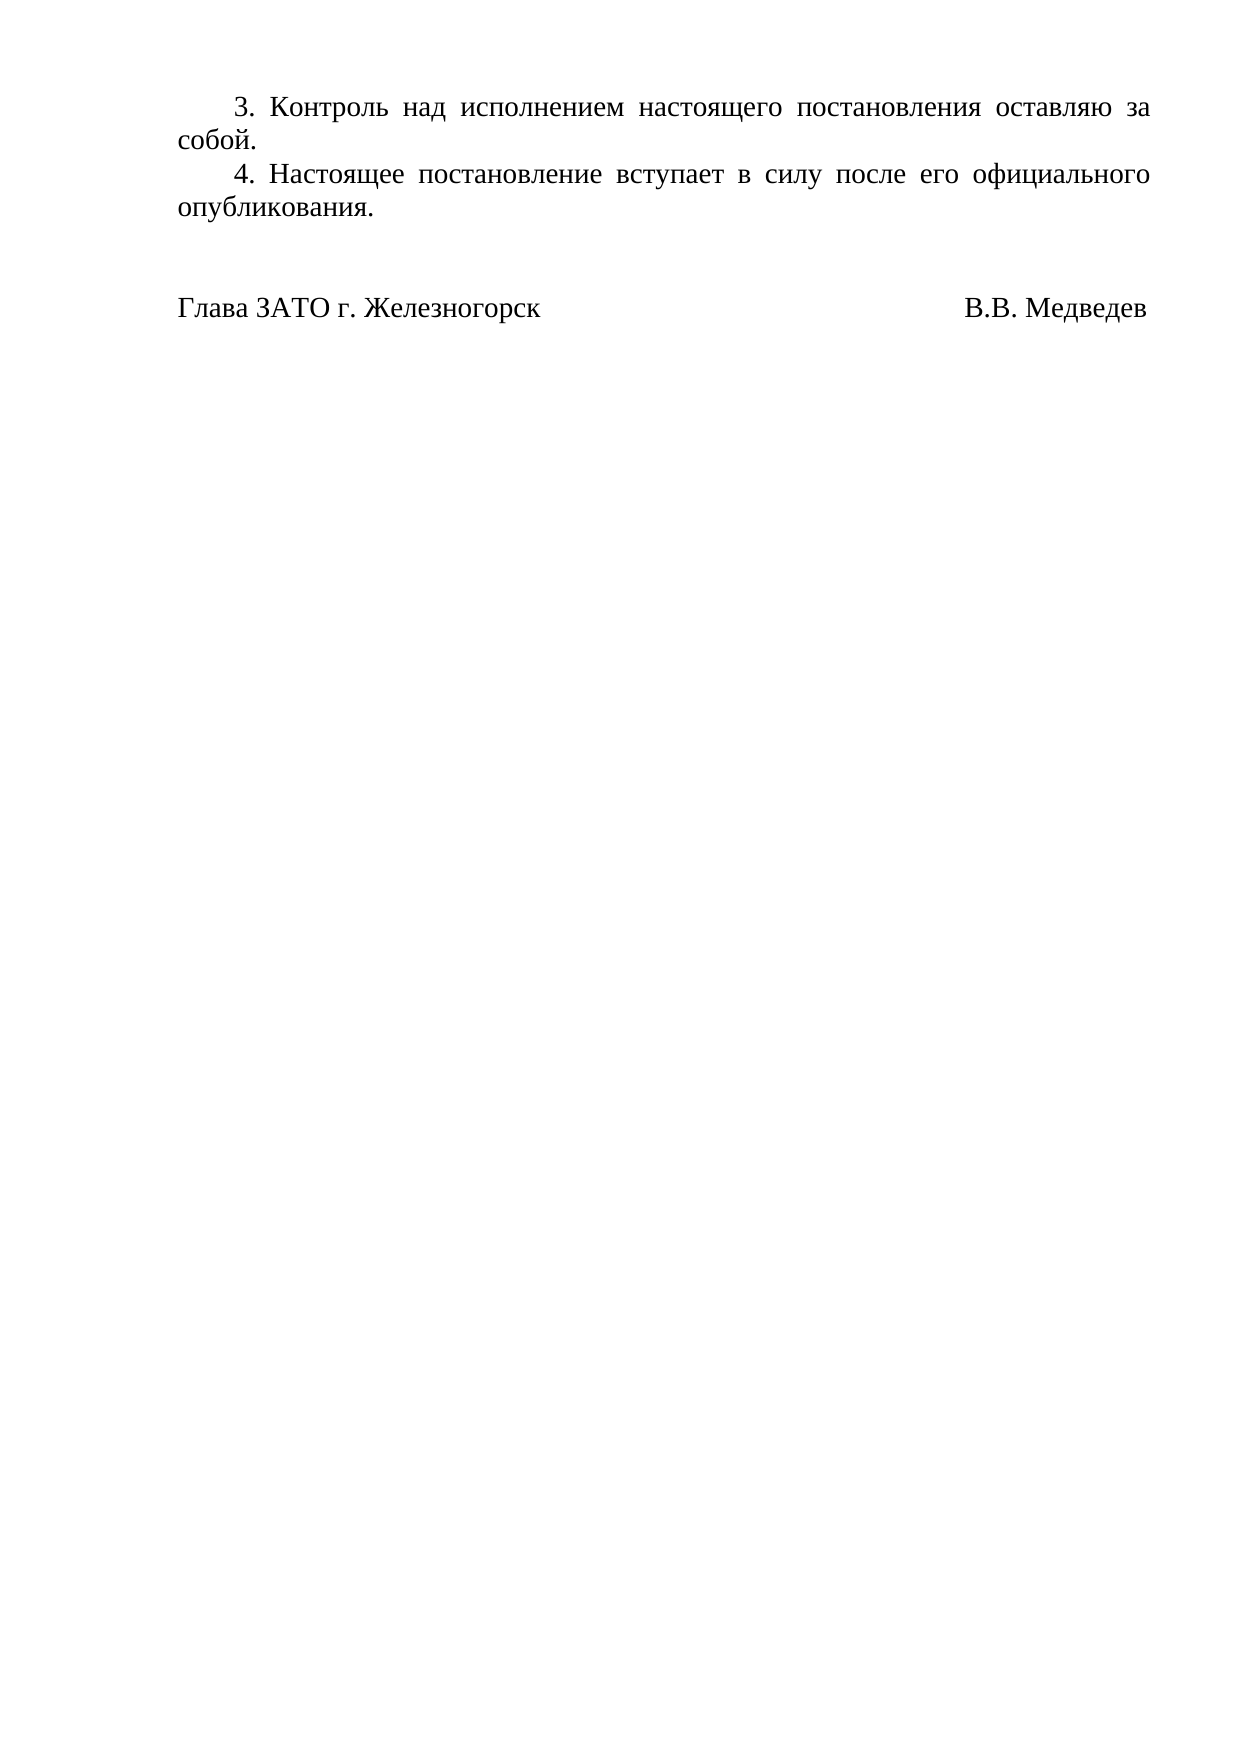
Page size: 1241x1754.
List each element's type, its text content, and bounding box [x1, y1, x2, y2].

text 4. Настоящее постановление вступает в силу после его официального опубликования. [177, 156, 1152, 223]
text 3. Контроль над исполнением настоящего постановления оставляю за собой. [177, 89, 1152, 156]
text Глава ЗАТО г. Железногорск В.В. Медведев [177, 290, 1152, 323]
